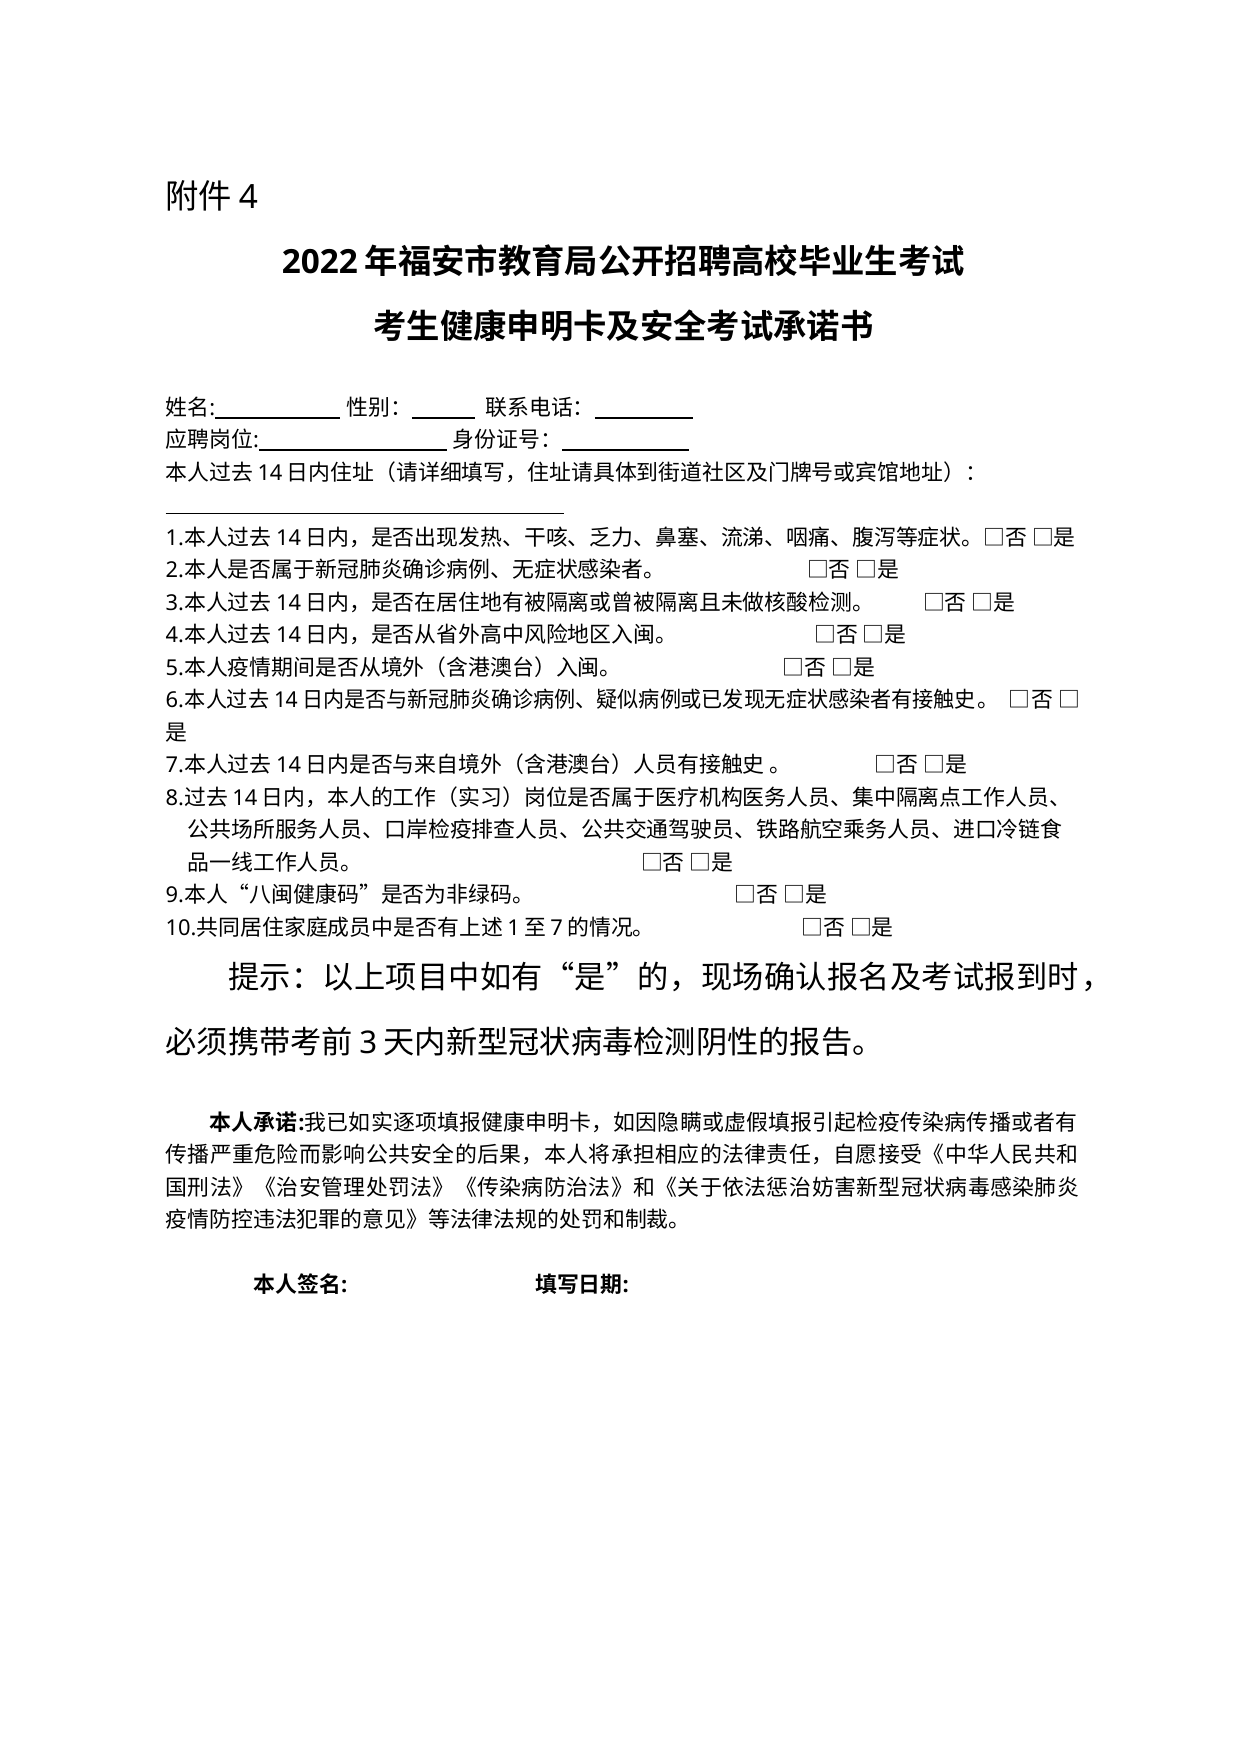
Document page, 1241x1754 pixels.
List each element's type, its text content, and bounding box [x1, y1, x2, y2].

text 提示：以上项目中如有“是”的，现场确认报名及考试报到时，必须携带考前3天内新型冠状病毒检测阴性的报告。 [165, 942, 1081, 1072]
text 本人签名: 填写日期: [165, 1267, 1081, 1299]
text 2022年福安市教育局公开招聘高校毕业生考试 [165, 227, 1081, 292]
text 8.过去14日内，本人的工作（实习）岗位是否属于医疗机构医务人员、集中隔离点工作人员、 [165, 779, 1081, 812]
text 本人承诺:我已如实逐项填报健康申明卡，如因隐瞒或虚假填报引起检疫传染病传播或者有传播严重危险而影响公共安全的后果，本人将承担相应的法律责任，自愿接受《中华人民共和国刑法》《治安管理处罚法》《传染病防治法》和《关于依法惩治妨害新型冠状病毒感染肺炎疫情防控违法犯罪的意见》等法律法规的处罚和制裁。 [165, 1104, 1081, 1234]
text 品一线工作人员。 □否 □是 [165, 844, 1081, 877]
text 3.本人过去14日内，是否在居住地有被隔离或曾被隔离且未做核酸检测。 □否 □是 [165, 584, 1081, 617]
text 7.本人过去14日内是否与来自境外（含港澳台）人员有接触史 。 □否 □是 [165, 747, 1081, 779]
text 应聘岗位: 身份证号： [165, 422, 1081, 454]
text 附件4 [165, 162, 1081, 227]
text 9.本人“八闽健康码”是否为非绿码。 □否 □是 [165, 877, 1081, 909]
text 本人过去14日内住址（请详细填写，住址请具体到街道社区及门牌号或宾馆地址）： [165, 454, 1081, 487]
text 5.本人疫情期间是否从境外（含港澳台）入闽。 □否 □是 [165, 649, 1081, 682]
text 4.本人过去14日内，是否从省外高中风险地区入闽。 □否 □是 [165, 617, 1081, 649]
text 1.本人过去14日内，是否出现发热、干咳、乏力、鼻塞、流涕、咽痛、腹泻等症状。□否 □是 [165, 519, 1081, 552]
text 公共场所服务人员、口岸检疫排查人员、公共交通驾驶员、铁路航空乘务人员、进口冷链食 [165, 812, 1081, 844]
text 姓名: 性别： 联系电话： [165, 389, 1081, 422]
text 6.本人过去14日内是否与新冠肺炎确诊病例、疑似病例或已发现无症状感染者有接触史。 □否 □是 [165, 682, 1081, 747]
text 考生健康申明卡及安全考试承诺书 [165, 292, 1081, 357]
text 2.本人是否属于新冠肺炎确诊病例、无症状感染者。 □否 □是 [165, 552, 1081, 584]
text 10.共同居住家庭成员中是否有上述1至7的情况。 □否 □是 [165, 909, 1081, 942]
